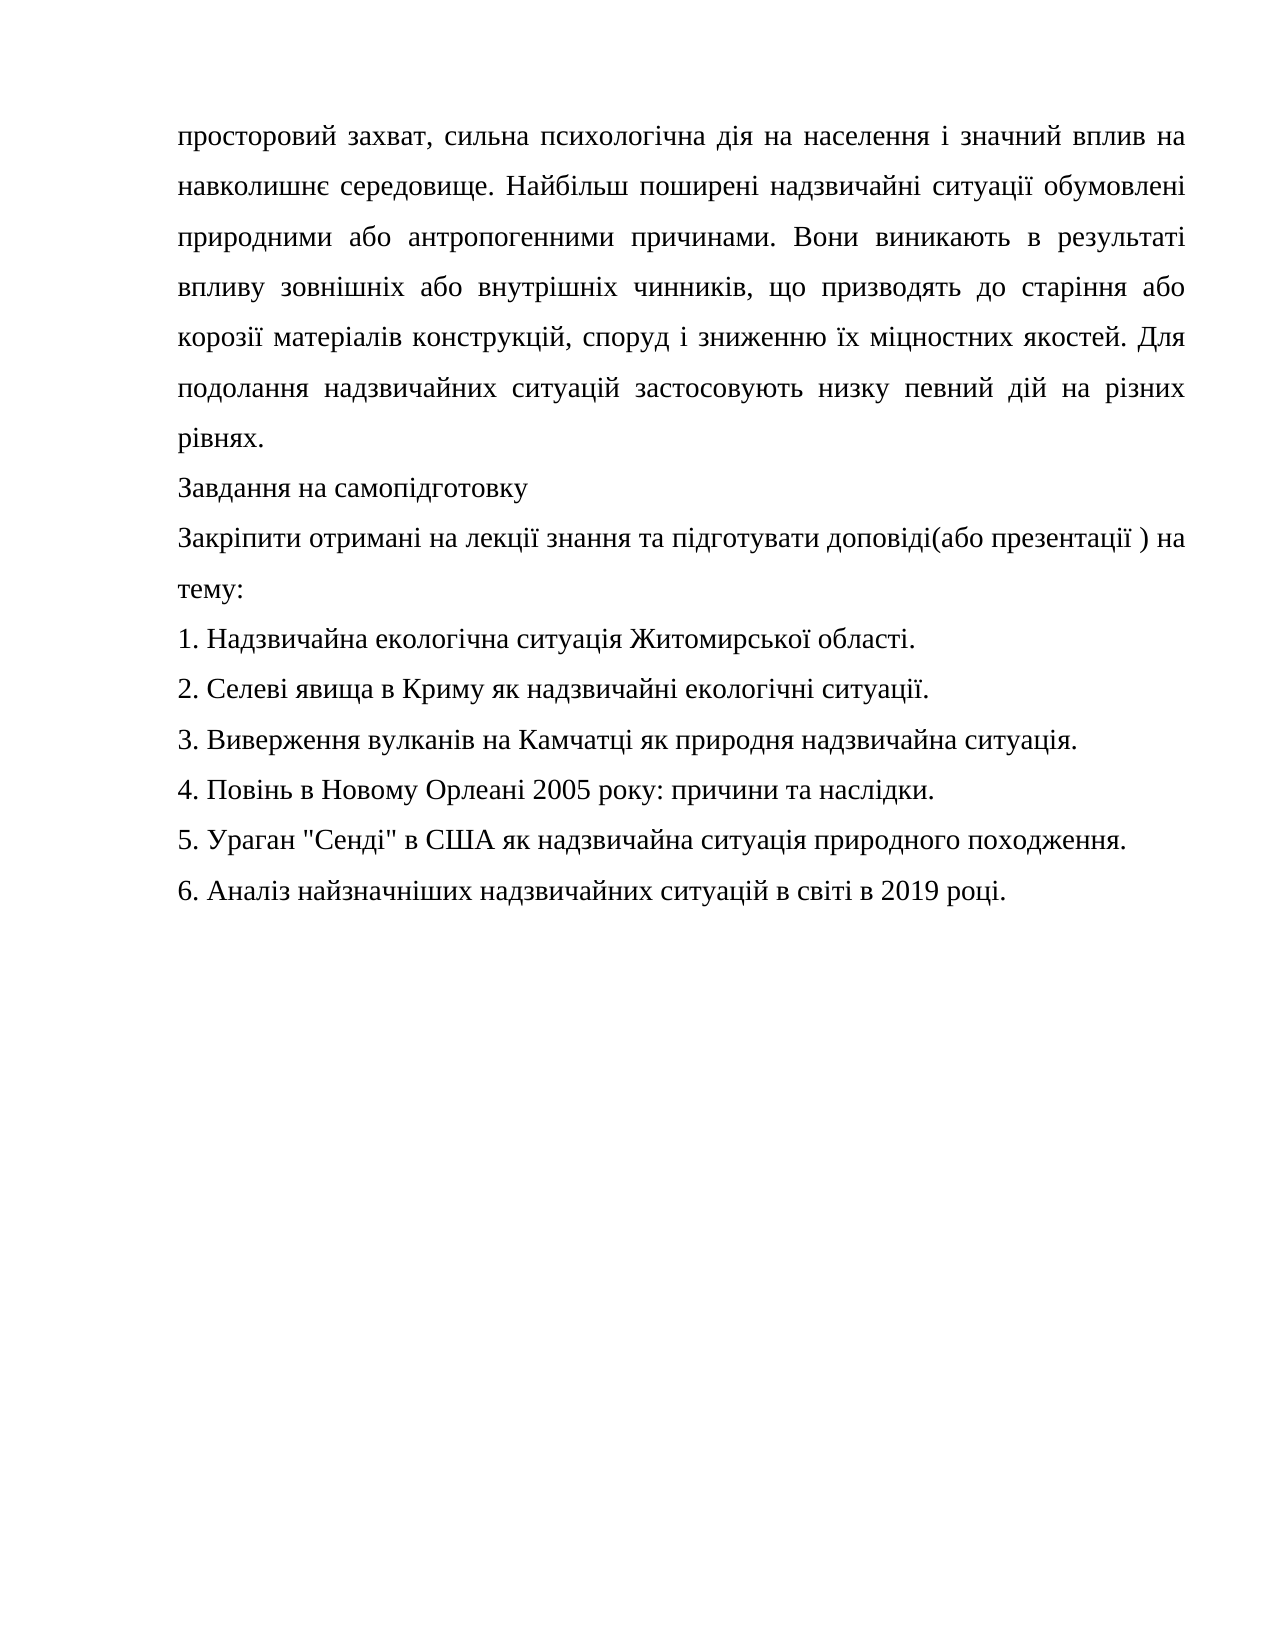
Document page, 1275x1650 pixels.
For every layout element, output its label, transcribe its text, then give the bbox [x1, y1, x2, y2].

text Закріпити отримані на лекції знання та підготувати доповіді(або презентації ) на тему: [177, 521, 1186, 604]
text 4. Повінь в Новому Орлеані 2005 року: причини та наслідки. [177, 772, 1186, 806]
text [177, 118, 1186, 453]
text 5. Ураган "Сенді" в США як надзвичайна ситуація природного походження. [177, 822, 1186, 856]
text Завдання на самопідготовку [177, 470, 1186, 504]
text 1. Надзвичайна екологічна ситуація Житомирської області. [177, 621, 1186, 655]
text 3. Виверження вулканів на Камчатці як природня надзвичайна ситуація. [177, 722, 1186, 755]
text 2. Селеві явища в Криму як надзвичайні екологічні ситуації. [177, 672, 1186, 705]
text 6. Аналіз найзначніших надзвичайних ситуацій в світі в 2019 році. [177, 873, 1186, 906]
